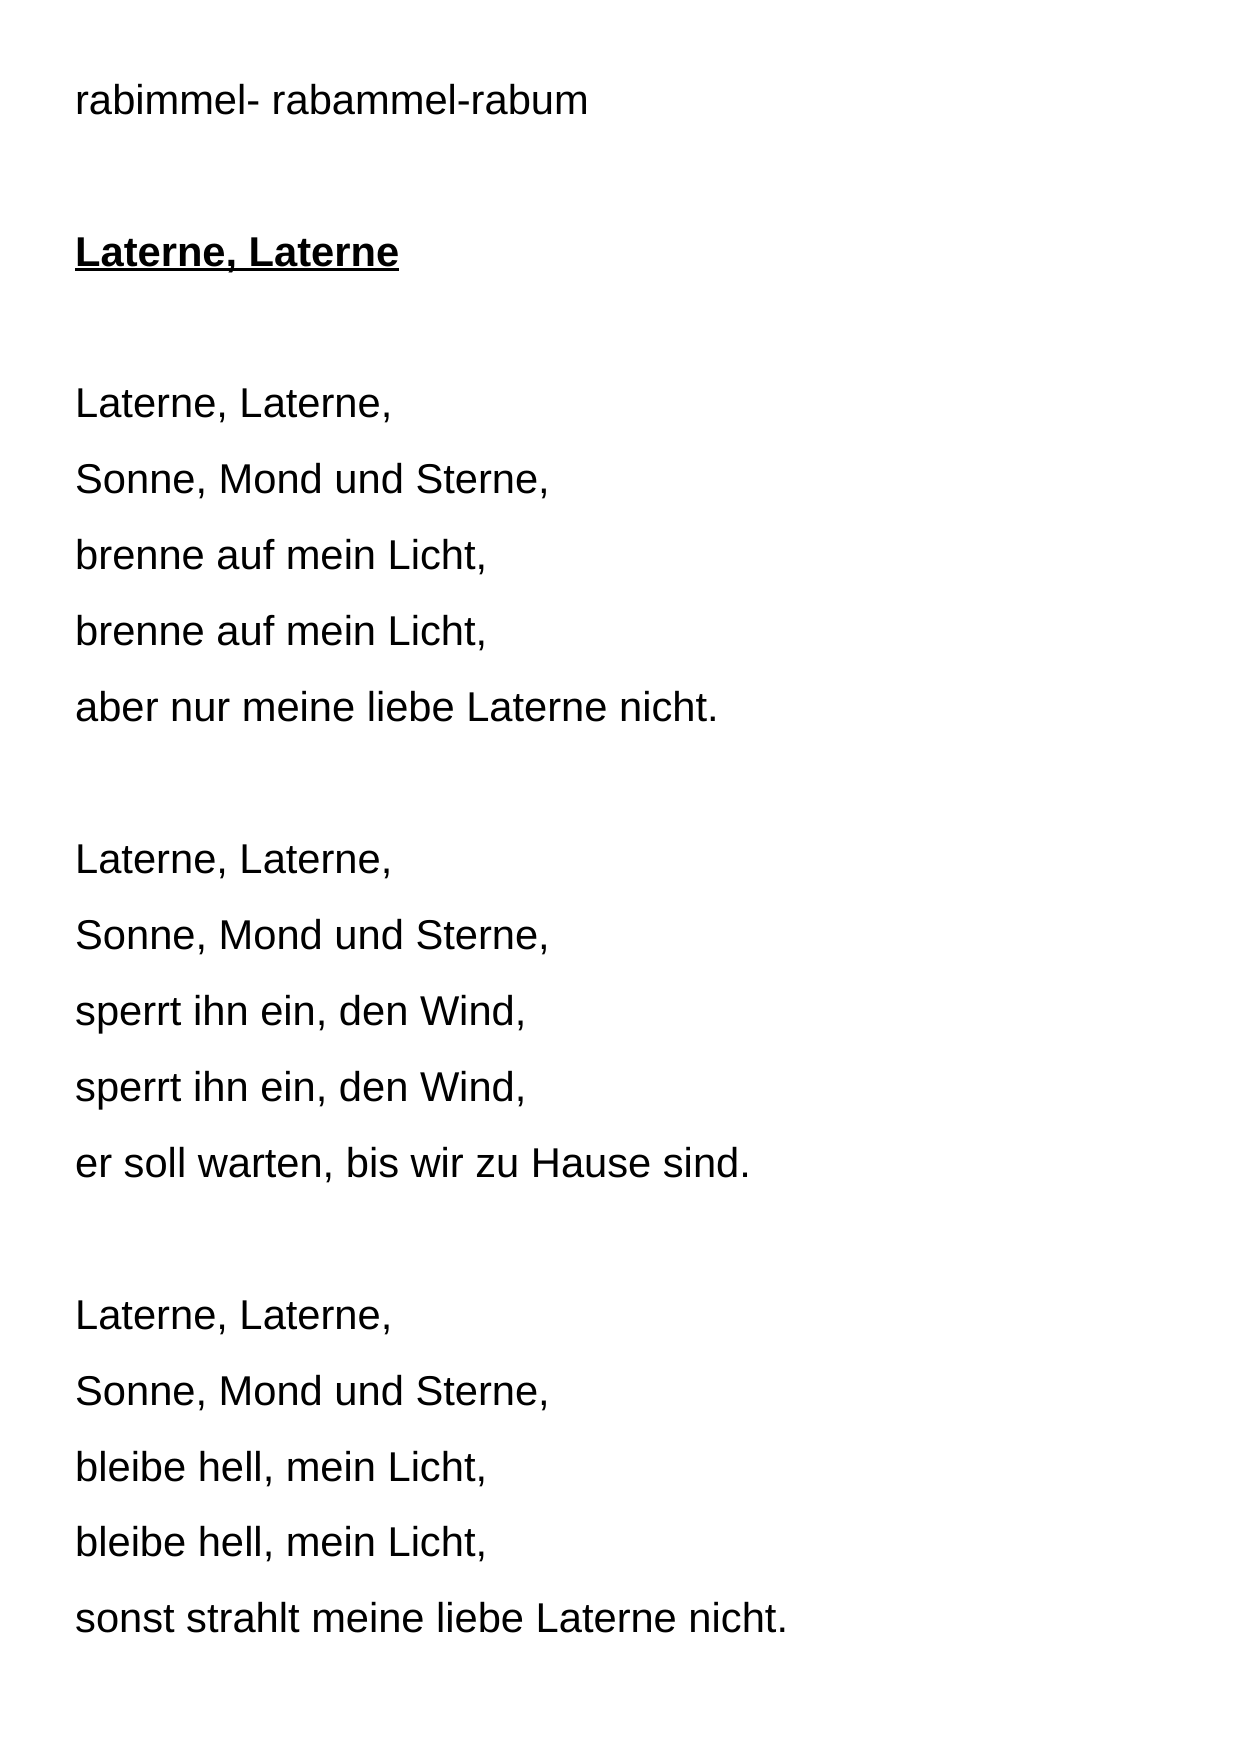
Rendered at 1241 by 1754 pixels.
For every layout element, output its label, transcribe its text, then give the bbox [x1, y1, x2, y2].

text Sonne, Mond und Sterne, [75, 455, 1165, 503]
text Sonne, Mond und Sterne, [75, 910, 1165, 958]
text er soll warten, bis wir zu Hause sind. [75, 1138, 1165, 1186]
text Laterne, Laterne, [75, 1290, 1165, 1338]
text brenne auf mein Licht, [75, 607, 1165, 654]
text Sonne, Mond und Sterne, [75, 1366, 1165, 1414]
text Laterne, Laterne, [75, 834, 1165, 882]
text sperrt ihn ein, den Wind, [75, 986, 1165, 1034]
text brenne auf mein Licht, [75, 531, 1165, 578]
text Laterne, Laterne, [75, 379, 1165, 427]
text bleibe hell, mein Licht, [75, 1442, 1165, 1490]
text Laterne, Laterne [75, 227, 1165, 275]
text aber nur meine liebe Laterne nicht. [75, 682, 1165, 730]
text rabimmel- rabammel-rabum [75, 75, 1165, 123]
text sonst strahlt meine liebe Laterne nicht. [75, 1594, 1165, 1642]
text sperrt ihn ein, den Wind, [75, 1062, 1165, 1110]
text bleibe hell, mein Licht, [75, 1518, 1165, 1566]
